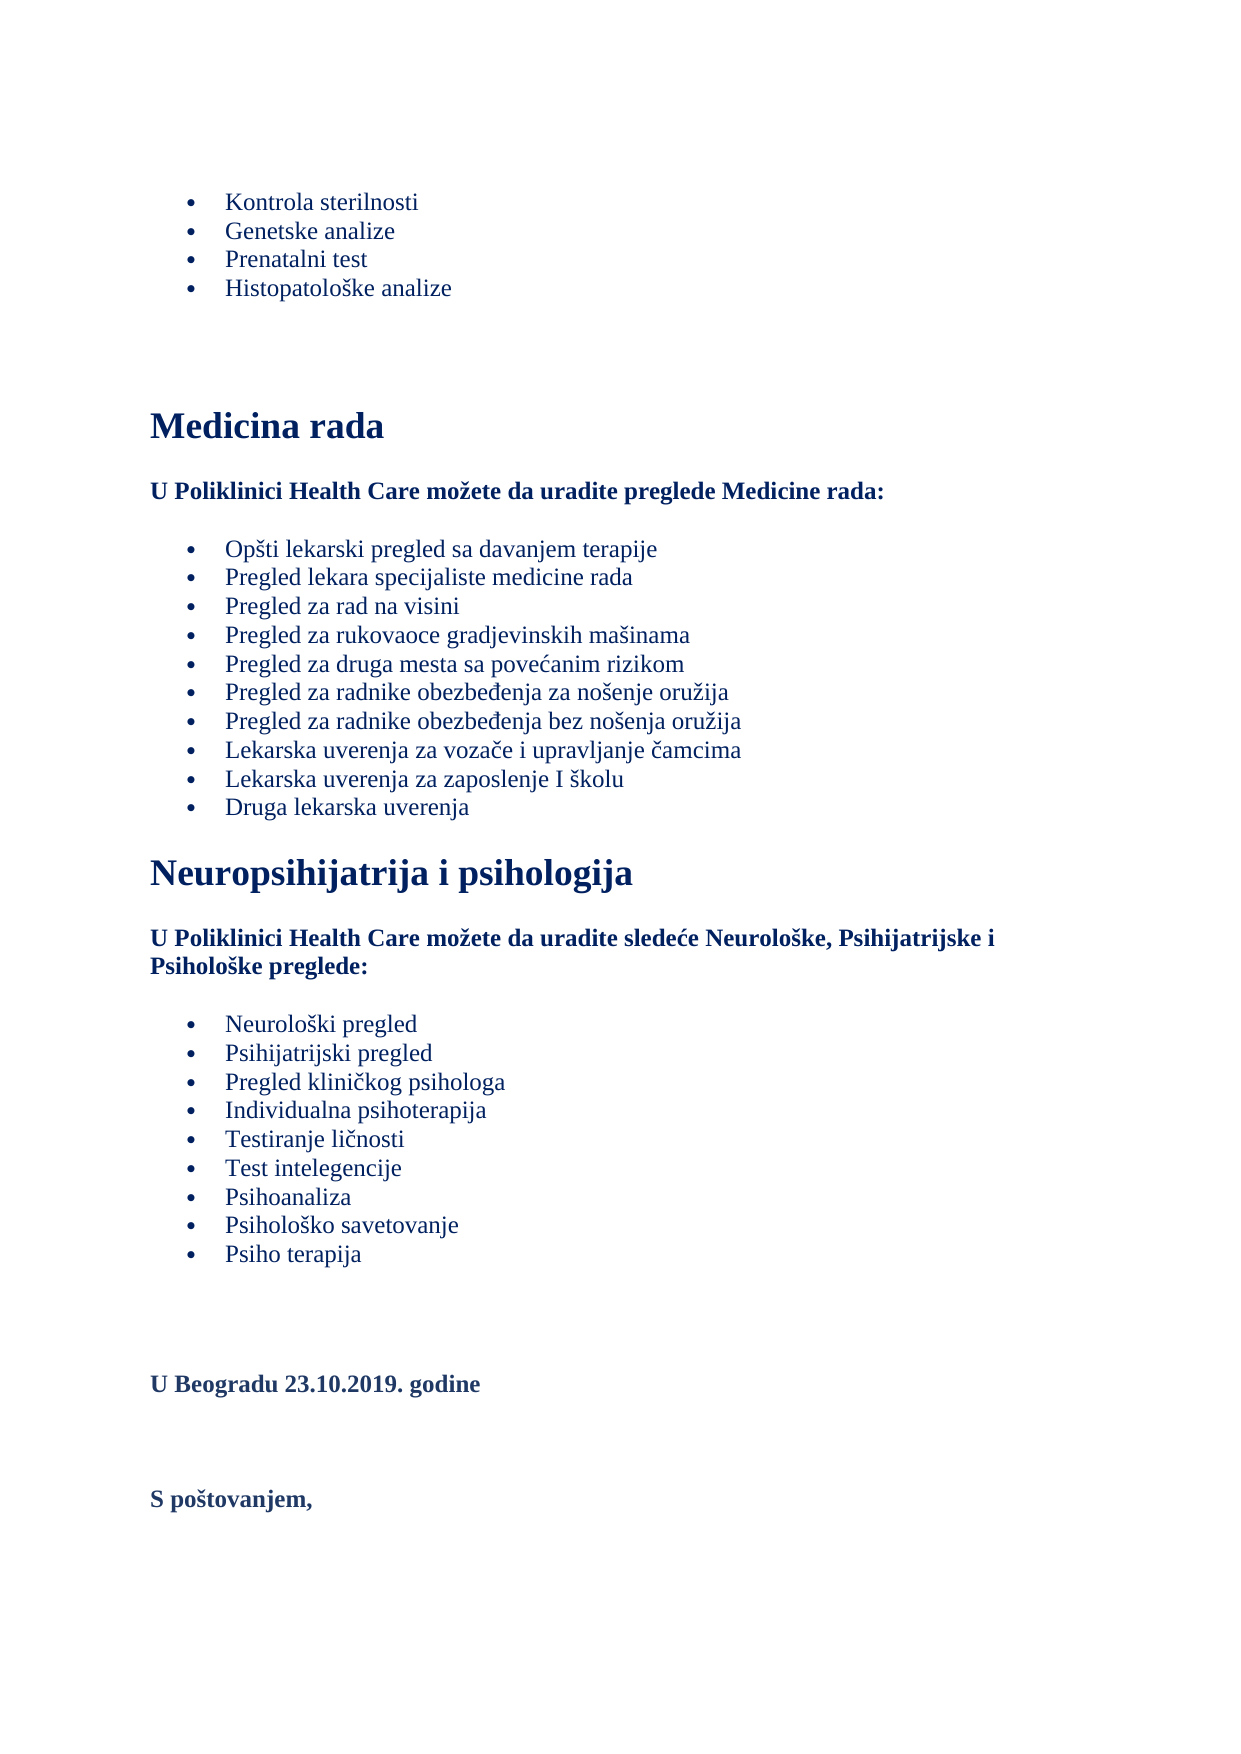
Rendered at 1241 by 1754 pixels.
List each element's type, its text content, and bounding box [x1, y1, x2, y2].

list Psihijatrijski pregled [187, 1038, 1090, 1067]
text Neuropsihijatrija i psihologija [150, 850, 1090, 893]
list Druga lekarska uverenja [187, 792, 1090, 821]
text U Beogradu 23.10.2019. godine [150, 1369, 1090, 1398]
list Pregled za radnike obezbeđenja bez nošenja oružija [187, 706, 1090, 735]
list Kontrola sterilnosti [187, 187, 1090, 216]
list Pregled kliničkog psihologa [187, 1067, 1090, 1096]
text U Poliklinici Health Care možete da uradite preglede Medicine rada: [150, 476, 1090, 504]
list Lekarska uverenja za zaposlenje I školu [187, 764, 1090, 792]
list Prenatalni test [187, 244, 1090, 273]
list Neurološki pregled [187, 1009, 1090, 1038]
list Psihološko savetovanje [187, 1211, 1090, 1239]
list Pregled za radnike obezbeđenja za nošenje oružija [187, 677, 1090, 706]
list Genetske analize [187, 216, 1090, 244]
list Pregled za rukovaoce gradjevinskih mašinama [187, 620, 1090, 649]
list Pregled lekara specijaliste medicine rada [187, 562, 1090, 591]
list Individualna psihoterapija [187, 1096, 1090, 1124]
list Test intelegencije [187, 1153, 1090, 1182]
list Pregled za druga mesta sa povećanim rizikom [187, 649, 1090, 677]
text S poštovanjem, [150, 1484, 1090, 1513]
list Testiranje ličnosti [187, 1124, 1090, 1153]
list Lekarska uverenja za vozače i upravljanje čamcima [187, 735, 1090, 764]
text U Poliklinici Health Care možete da uradite sledeće Neurološke, Psihijatrijske i Psihološke preglede: [150, 923, 1090, 980]
text Medicina rada [150, 403, 1090, 447]
list Psihoanaliza [187, 1182, 1090, 1211]
list Psiho terapija [187, 1239, 1090, 1268]
list Opšti lekarski pregled sa davanjem terapije [187, 534, 1090, 562]
list Pregled za rad na visini [187, 591, 1090, 620]
list Histopatološke analize [187, 273, 1090, 302]
